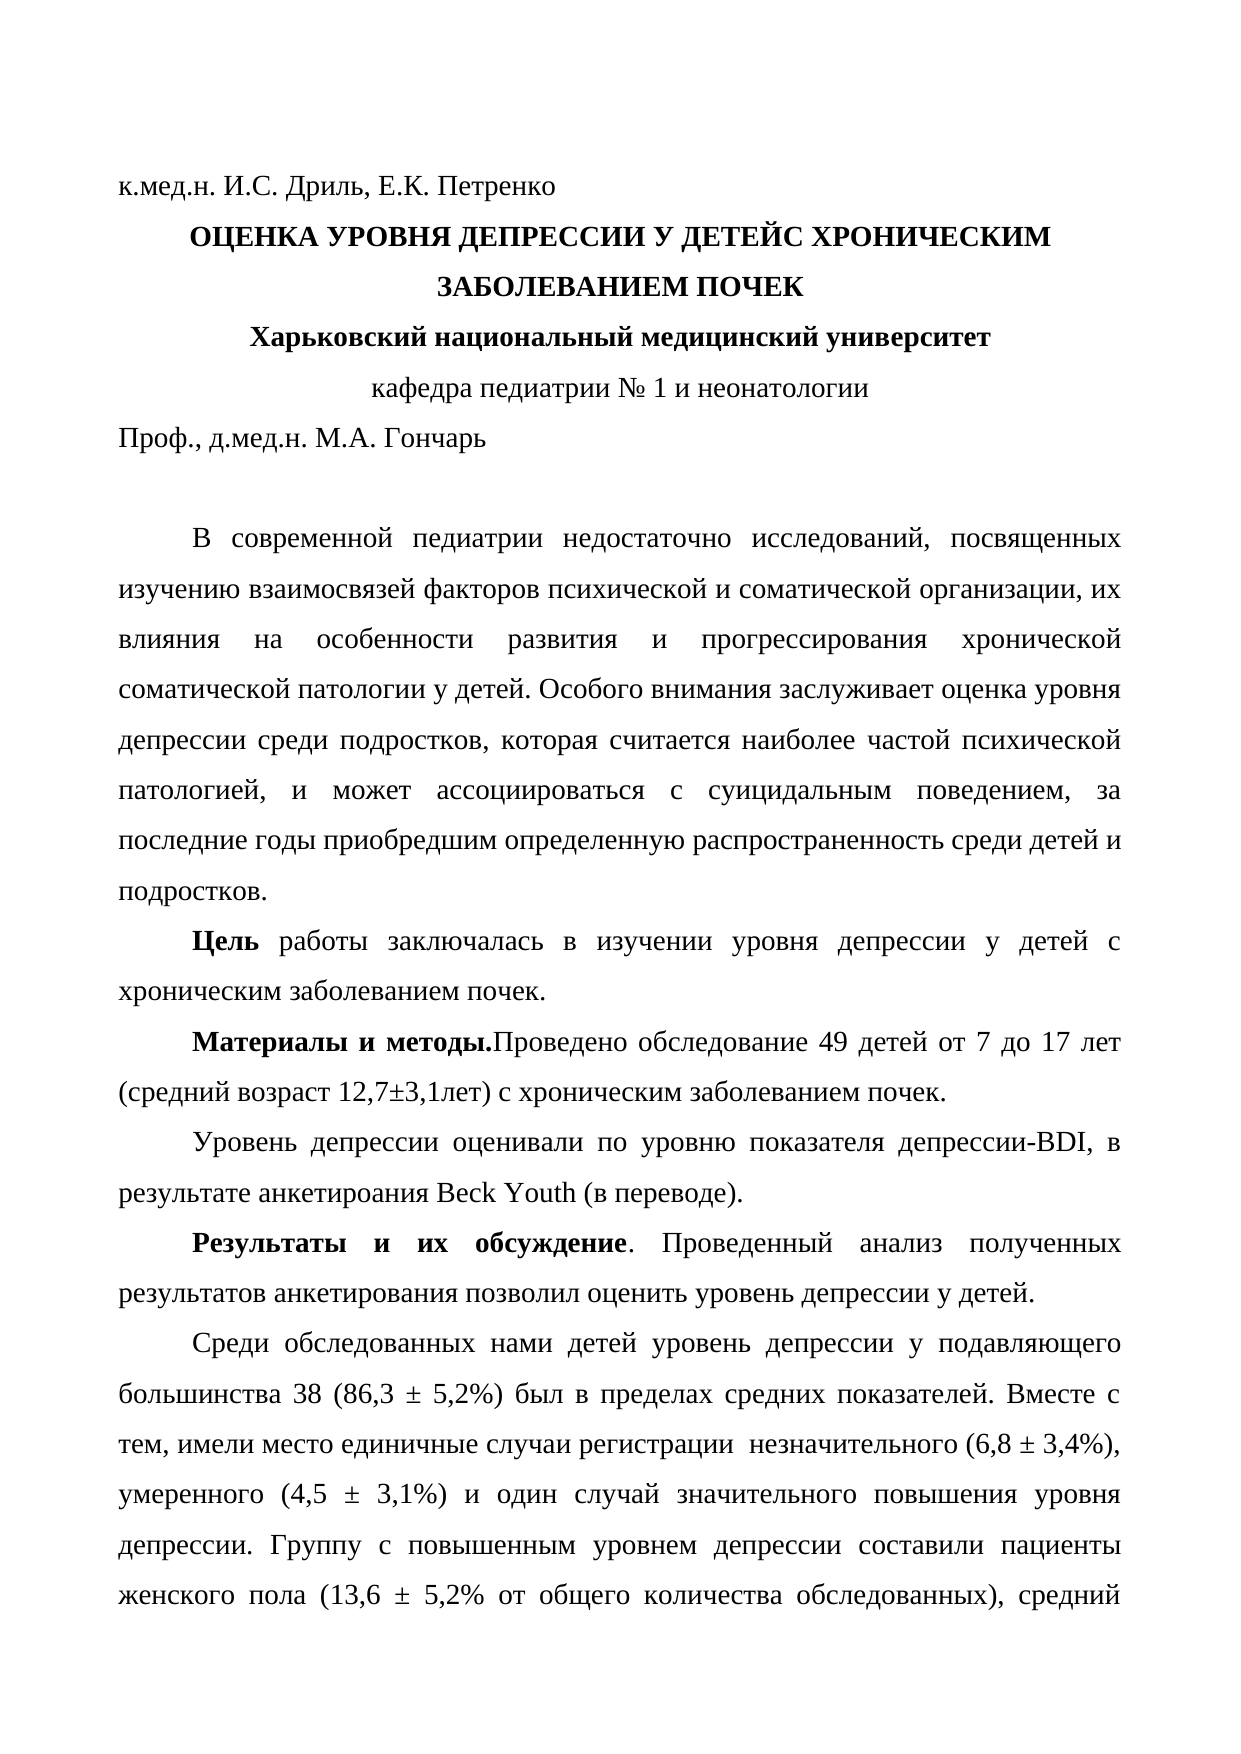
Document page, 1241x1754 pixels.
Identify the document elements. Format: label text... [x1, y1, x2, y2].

text Харьковский национальный медицинский унивeрситет [118, 319, 1122, 353]
text Цель работы заключалась в изучении уровня депрессии у детей с хроническим заболеванием почек. [118, 923, 1122, 1007]
text Результаты и их обсуждение. Проведенный анализ полученных результатов анкетирования позволил оценить уровень депрессии у детей. [118, 1225, 1122, 1309]
text Проф., д.мед.н. М.А. Гончарь [118, 420, 1122, 453]
text ОЦЕНКА УРОВНЯ ДЕПРЕССИИ У ДЕТЕЙС ХРОНИЧЕСКИМ ЗАБОЛЕВАНИЕМ ПОЧЕК [118, 219, 1122, 303]
text В современной педиатрии недостаточно исследований, посвященных изучению взаимосвязей факторов психической и соматической организации, их влияния на особенности развития и прогрессирования хронической соматической патологии у детей. Особого внимания заслуживает оценка уровня депрессии среди подростков, которая считается наиболее частой психической патологией, и может ассоциироваться с суицидальным поведением, за последние годы приобредшим определенную распространенность среди детей и подростков. [118, 521, 1122, 906]
text Уровень депрессии оценивали по уровню показателя депрессии-BDI, в результате анкетироания Beck Youth (в переводе). [118, 1124, 1122, 1208]
text кафедра педиатрии № 1 и неонатологии [118, 370, 1122, 403]
text Материалы и методы.Проведено обследование 49 детей от 7 до 17 лет (средний возраст 12,7±3,1лет) с хроническим заболеванием почек. [118, 1024, 1122, 1108]
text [118, 1326, 1122, 1611]
text к.мед.н. И.С. Дриль, Е.К. Петренко [118, 168, 1122, 202]
